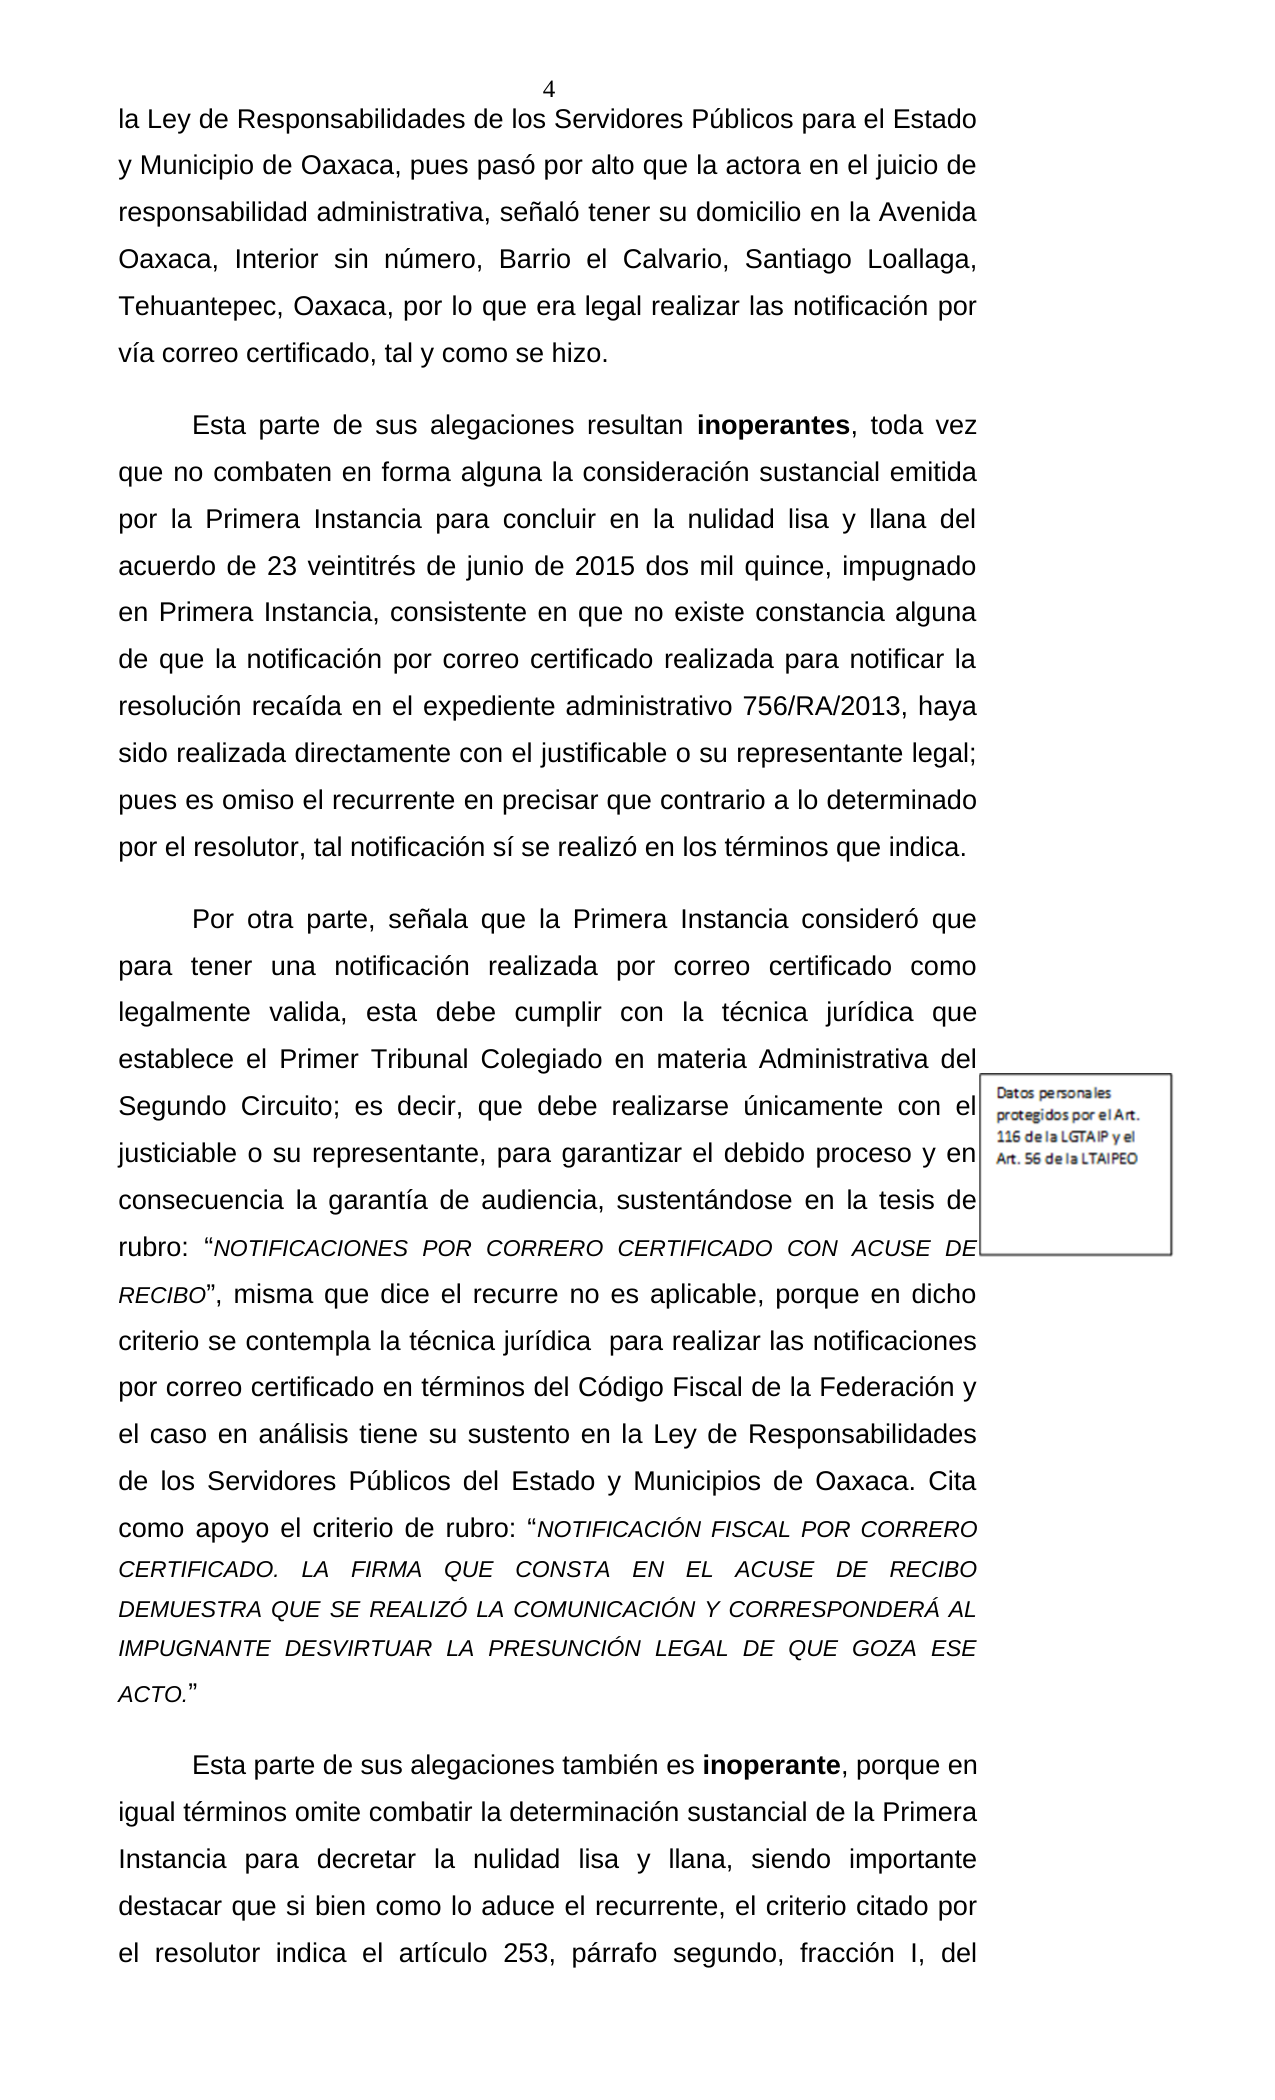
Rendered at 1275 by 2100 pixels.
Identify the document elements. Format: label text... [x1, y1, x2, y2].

text Esta parte de sus alegaciones resultan inoperantes, toda vez que no combaten en forma alguna la consideración sustancial emitida por la Primera Instancia para concluir en la nulidad lisa y llana del acuerdo de 23 veintitrés de junio de 2015 dos mil quince, impugnado en Primera Instancia, consistente en que no existe constancia alguna de que la notificación por correo certificado realizada para notificar la resolución recaída en el expediente administrativo 756/RA/2013, haya sido realizada directamente con el justificable o su representante legal; pues es omiso el recurrente en precisar que contrario a lo determinado por el resolutor, tal notificación sí se realizó en los términos que indica. [118, 409, 978, 862]
picture [979, 1073, 1175, 1258]
text Por otra parte, señala que la Primera Instancia consideró que para tener una notificación realizada por correo certificado como legalmente valida, esta debe cumplir con la técnica jurídica que establece el Primer Tribunal Colegiado en materia Administrativa del Segundo Circuito; es decir, que debe realizarse únicamente con el justiciable o su representante, para garantizar el debido proceso y en consecuencia la garantía de audiencia, sustentándose en la tesis de rubro: “NOTIFICACIONES POR CORRERO CERTIFICADO CON ACUSE DE RECIBO”, misma que dice el recurre no es aplicable, porque en dicho criterio se contempla la técnica jurídica para realizar las notificaciones por correo certificado en términos del Código Fiscal de la Federación y el caso en análisis tiene su sustento en la Ley de Responsabilidades de los Servidores Públicos del Estado y Municipios de Oaxaca. Cita como apoyo el criterio de rubro: “NOTIFICACIÓN FISCAL POR CORRERO CERTIFICADO. LA FIRMA QUE CONSTA EN EL ACUSE DE RECIBO DEMUESTRA QUE SE REALIZÓ LA COMUNICACIÓN Y CORRESPONDERÁ AL IMPUGNANTE DESVIRTUAR LA PRESUNCIÓN LEGAL DE QUE GOZA ESE ACTO.” [118, 903, 978, 1708]
